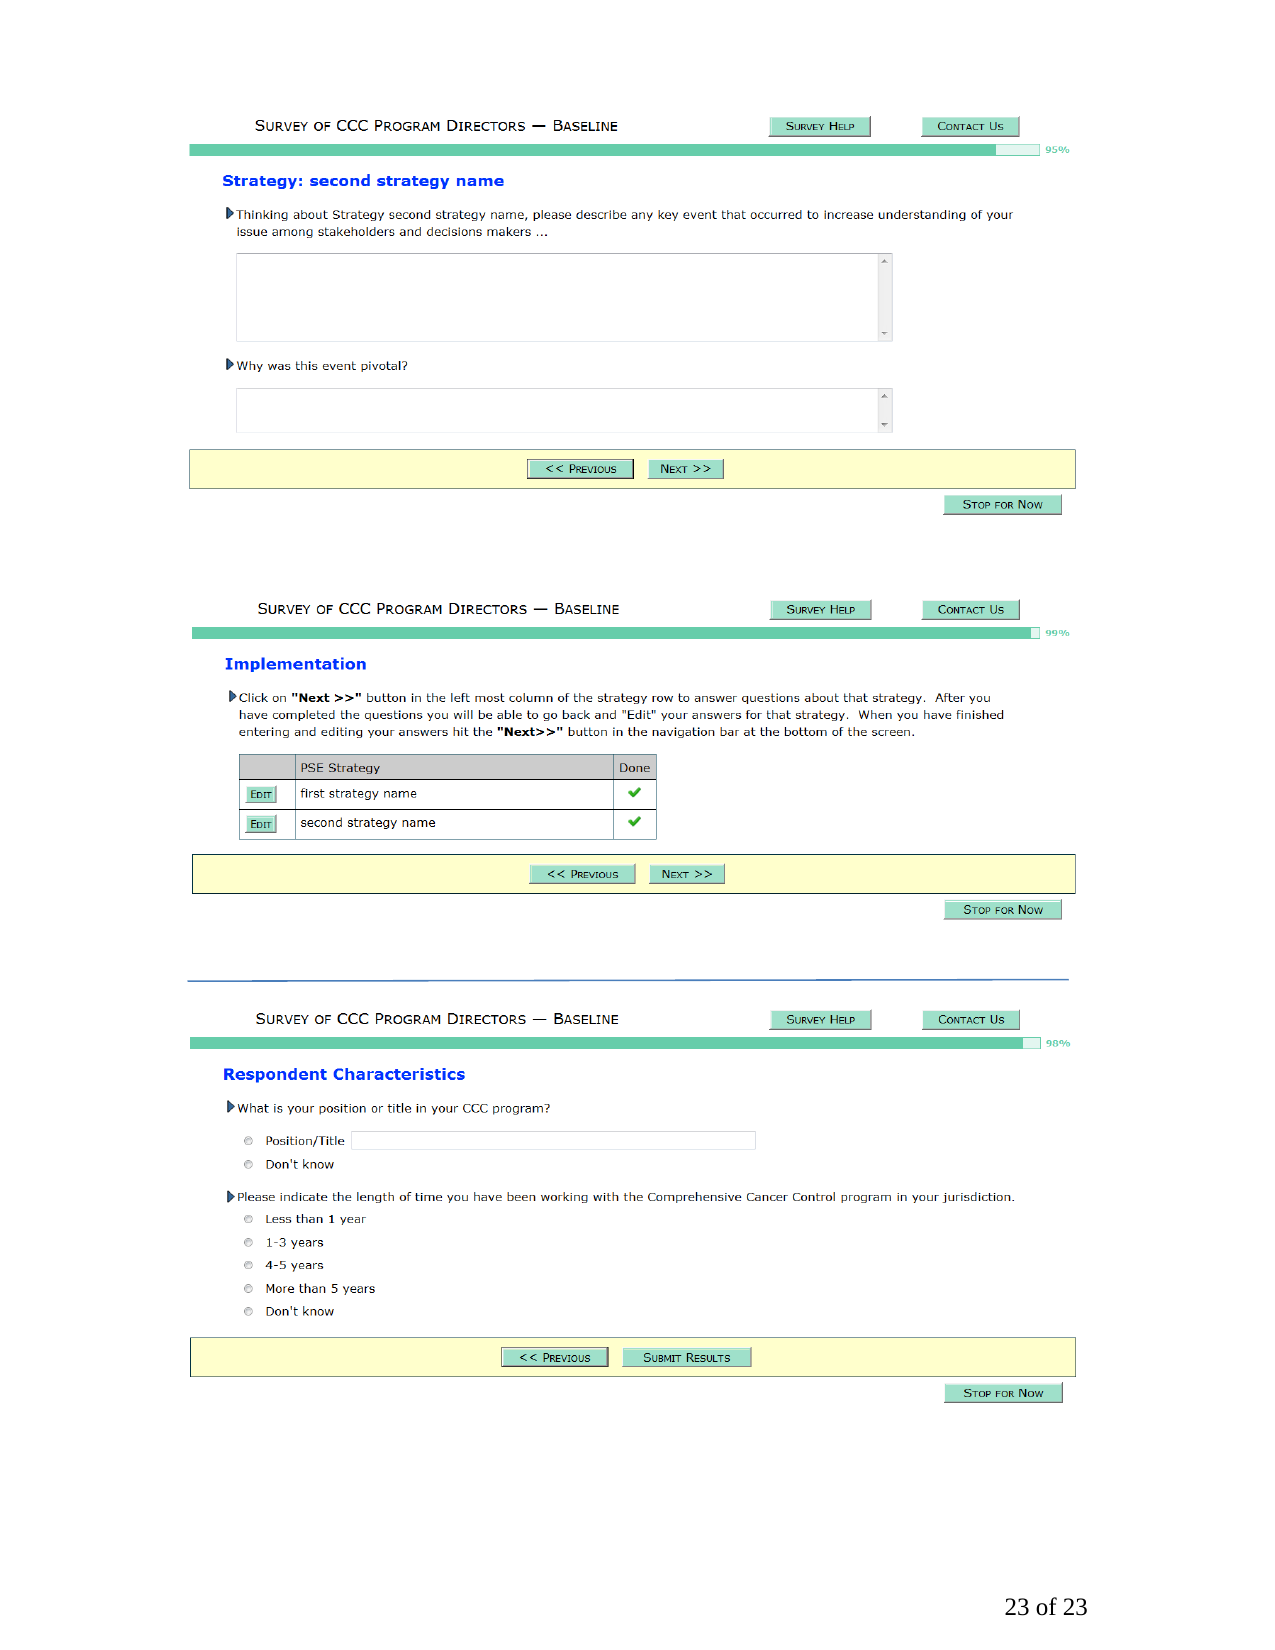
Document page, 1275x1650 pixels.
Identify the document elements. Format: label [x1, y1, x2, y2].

picture [187, 998, 1088, 1416]
picture [187, 103, 1088, 530]
picture [187, 587, 1088, 941]
